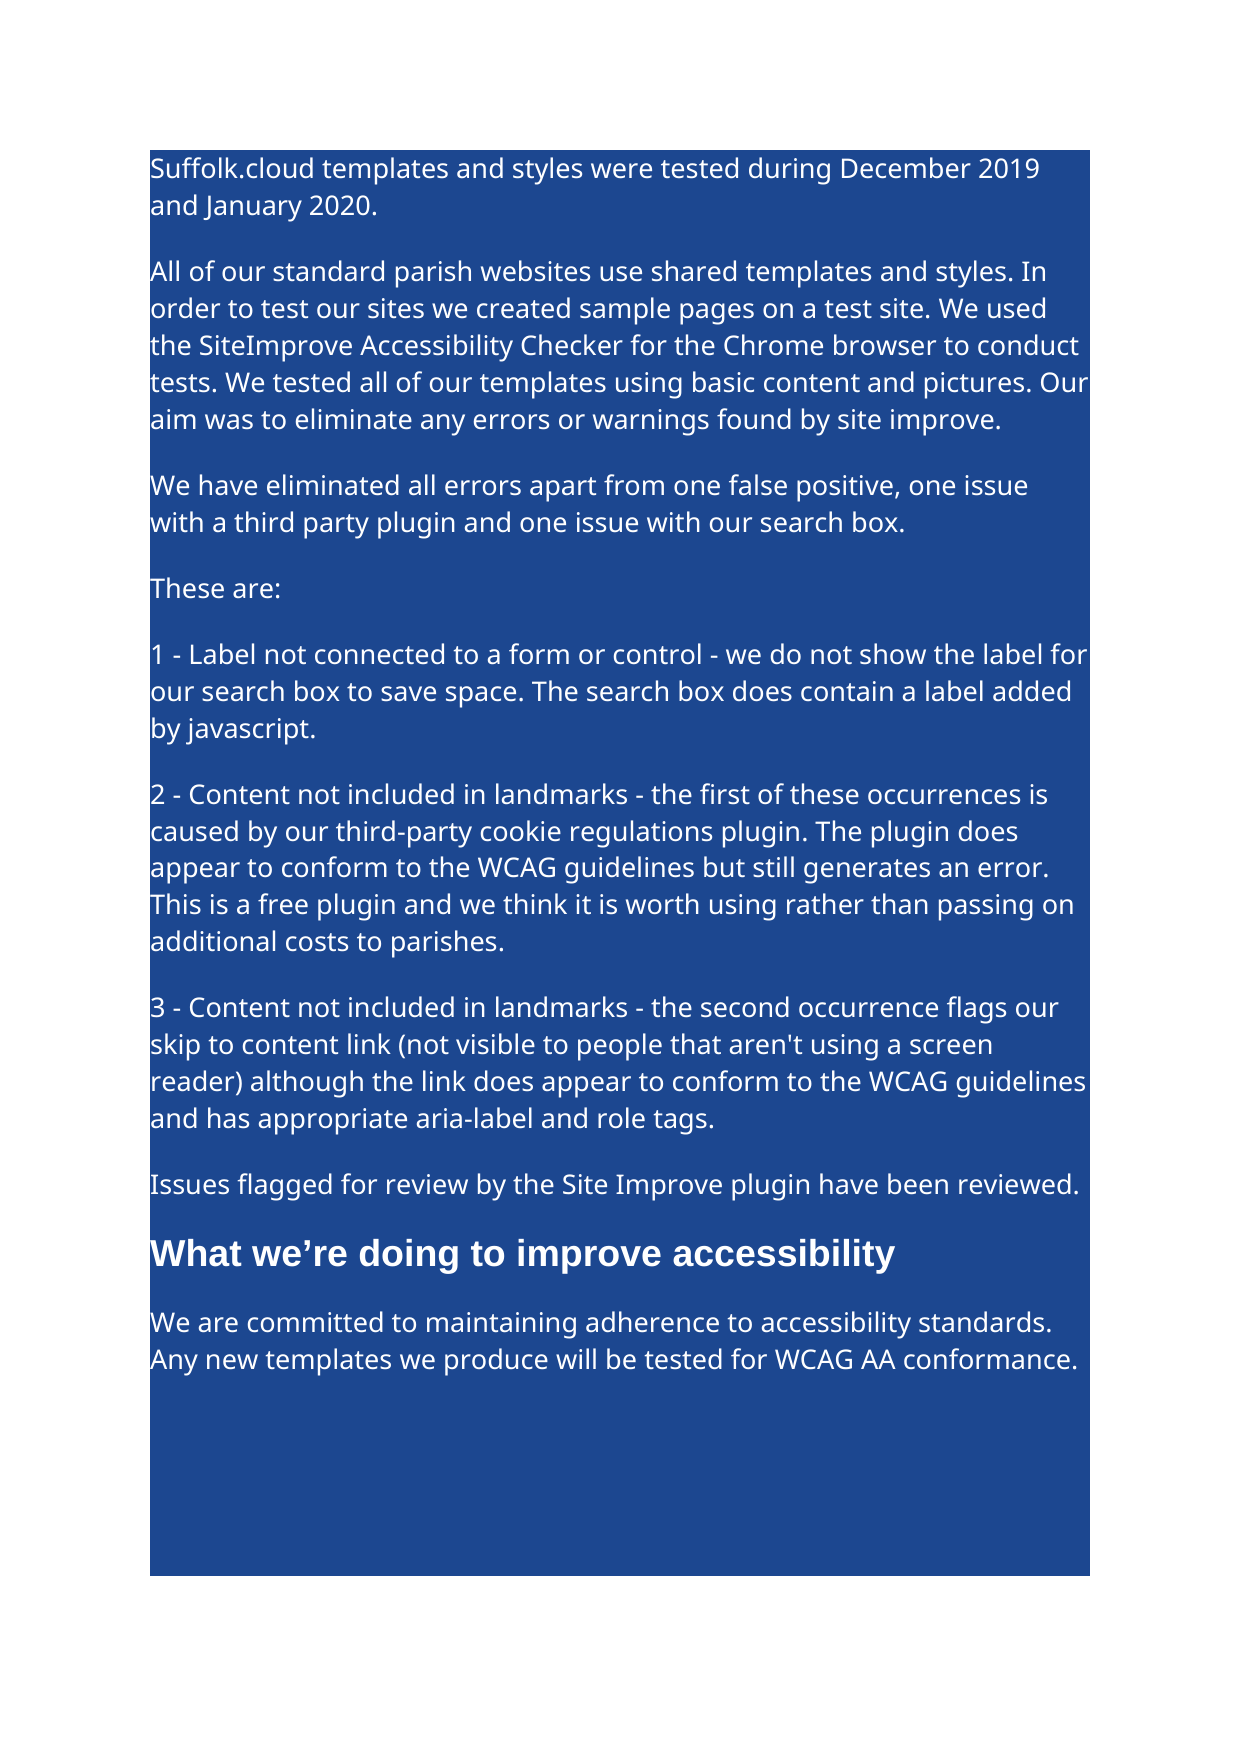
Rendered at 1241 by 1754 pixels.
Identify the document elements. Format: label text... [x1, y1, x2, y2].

text These are: [150, 569, 1090, 606]
text All of our standard parish websites use shared templates and styles. In order to test our sites we created sample pages on a test site. We used the SiteImprove Accessibility Checker for the Chrome browser to conduct tests. We tested all of our templates using basic content and pictures. Our aim was to eliminate any errors or warnings found by site improve. [150, 253, 1090, 437]
text 2 - Content not included in landmarks - the first of these occurrences is caused by our third-party cookie regulations plugin. The plugin does appear to conform to the WCAG guidelines but still generates an error. This is a free plugin and we think it is worth using rather than passing on additional costs to parishes. [150, 775, 1090, 959]
text Issues flagged for review by the Site Improve plugin have been reviewed. [150, 1165, 1090, 1202]
text We are committed to maintaining adherence to accessibility standards. Any new templates we produce will be tested for WCAG AA conformance. [150, 1304, 1090, 1377]
text 1 - Label not connected to a form or control - we do not show the label for our search box to save space. The search box does contain a label added by javascript. [150, 635, 1090, 746]
text What we’re doing to improve accessibility [150, 1231, 1090, 1274]
text We have eliminated all errors apart from one false positive, one issue with a third party plugin and one issue with our search box. [150, 466, 1090, 540]
text 3 - Content not included in landmarks - the second occurrence flags our skip to content link (not visible to people that aren't using a screen reader) although the link does appear to conform to the WCAG guidelines and has appropriate aria-label and role tags. [150, 989, 1090, 1136]
text Suffolk.cloud templates and styles were tested during December 2019 and January 2020. [150, 150, 1090, 224]
